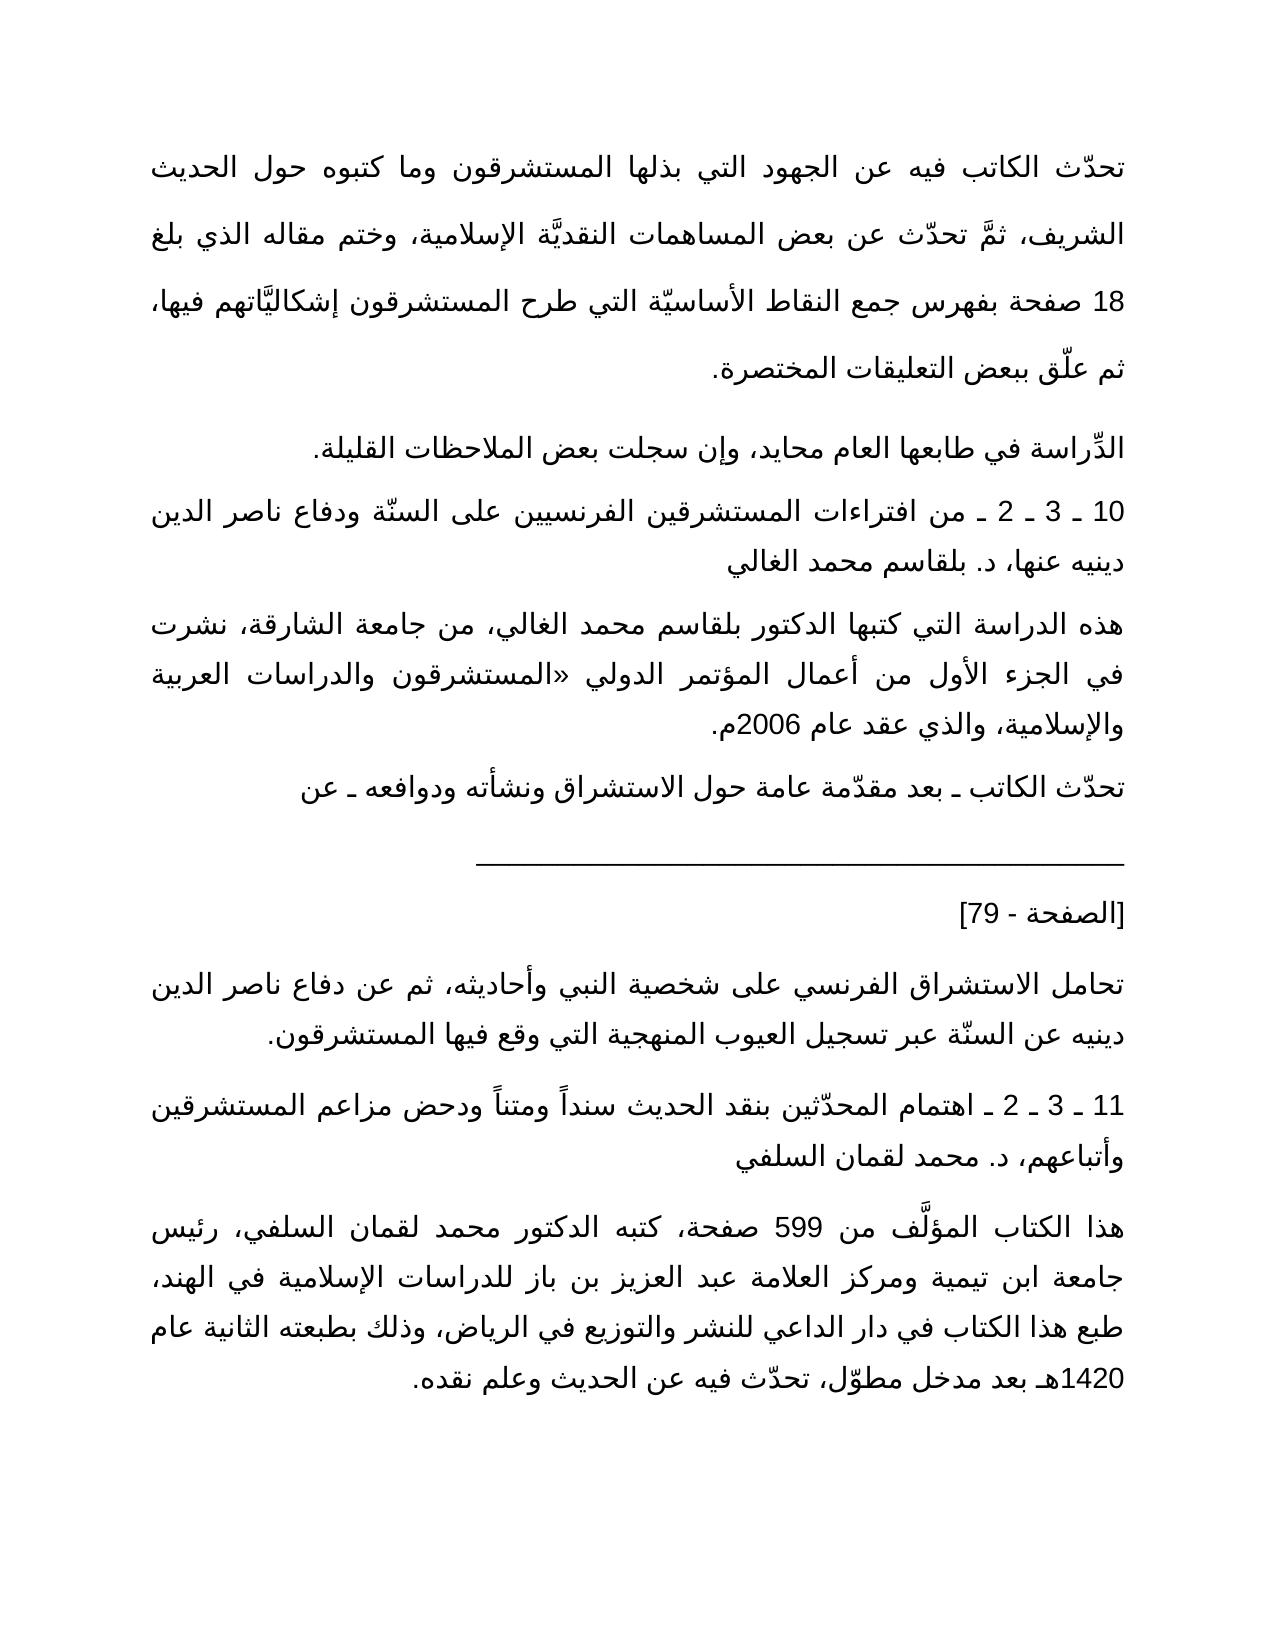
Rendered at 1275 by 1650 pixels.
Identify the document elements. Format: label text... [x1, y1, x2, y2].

text الدِّراسة في طابعها العام محايد، وإن سجلت بعض الملاحظات القليلة. [150, 431, 1125, 464]
text هذا الكتاب المؤلَّف من 599 صفحة، كتبه الدكتور محمد لقمان السلفي، رئيس جامعة ابن تيمية ومركز العلامة عبد العزيز بن باز للدراسات الإسلامية في الهند، طبع هذا الكتاب في دار الداعي للنشر والتوزيع في الرياض، وذلك بطبعته الثانية عام1420هـ بعد مدخل مطوّل، تحدّث فيه عن الحديث وعلم نقده. [150, 1210, 1125, 1394]
text هذه الدراسة التي كتبها الدكتور بلقاسم محمد الغالي، من جامعة الشارقة، نشرت في الجزء الأول من أعمال المؤتمر الدولي «المستشرقون والدراسات العربية والإسلامية، والذي عقد عام 2006م. [150, 607, 1125, 741]
text تحدّث الكاتب فيه عن الجهود التي بذلها المستشرقون وما كتبوه حول الحديث الشريف، ثمَّ تحدّث عن بعض المساهمات النقديَّة الإسلامية، وختم مقاله الذي بلغ 18 صفحة بفهرس جمع النقاط الأساسيّة التي طرح المستشرقون إشكاليَّاتهم فيها، ثم علّق ببعض التعليقات المختصرة. [150, 150, 1125, 385]
text تحامل الاستشراق الفرنسي على شخصية النبي وأحاديثه، ثم عن دفاع ناصر الدين دينيه عن السنّة عبر تسجيل العيوب المنهجية التي وقع فيها المستشرقون. [150, 967, 1125, 1051]
text ________________________________________ [150, 833, 1125, 867]
text 10 ـ 3 ـ 2 ـ من افتراءات المستشرقين الفرنسيين على السنّة ودفاع ناصر الدين دينيه عنها، د. بلقاسم محمد الغالي [150, 494, 1125, 577]
text 11 ـ 3 ـ 2 ـ اهتمام المحدّثين بنقد الحديث سنداً ومتناً ودحض مزاعم المستشرقين وأتباعهم، د. محمد لقمان السلفي [150, 1088, 1125, 1172]
text [الصفحة - 79] [150, 896, 1125, 929]
text تحدّث الكاتب ـ بعد مقدّمة عامة حول الاستشراق ونشأته ودوافعه ـ عن [150, 770, 1125, 804]
